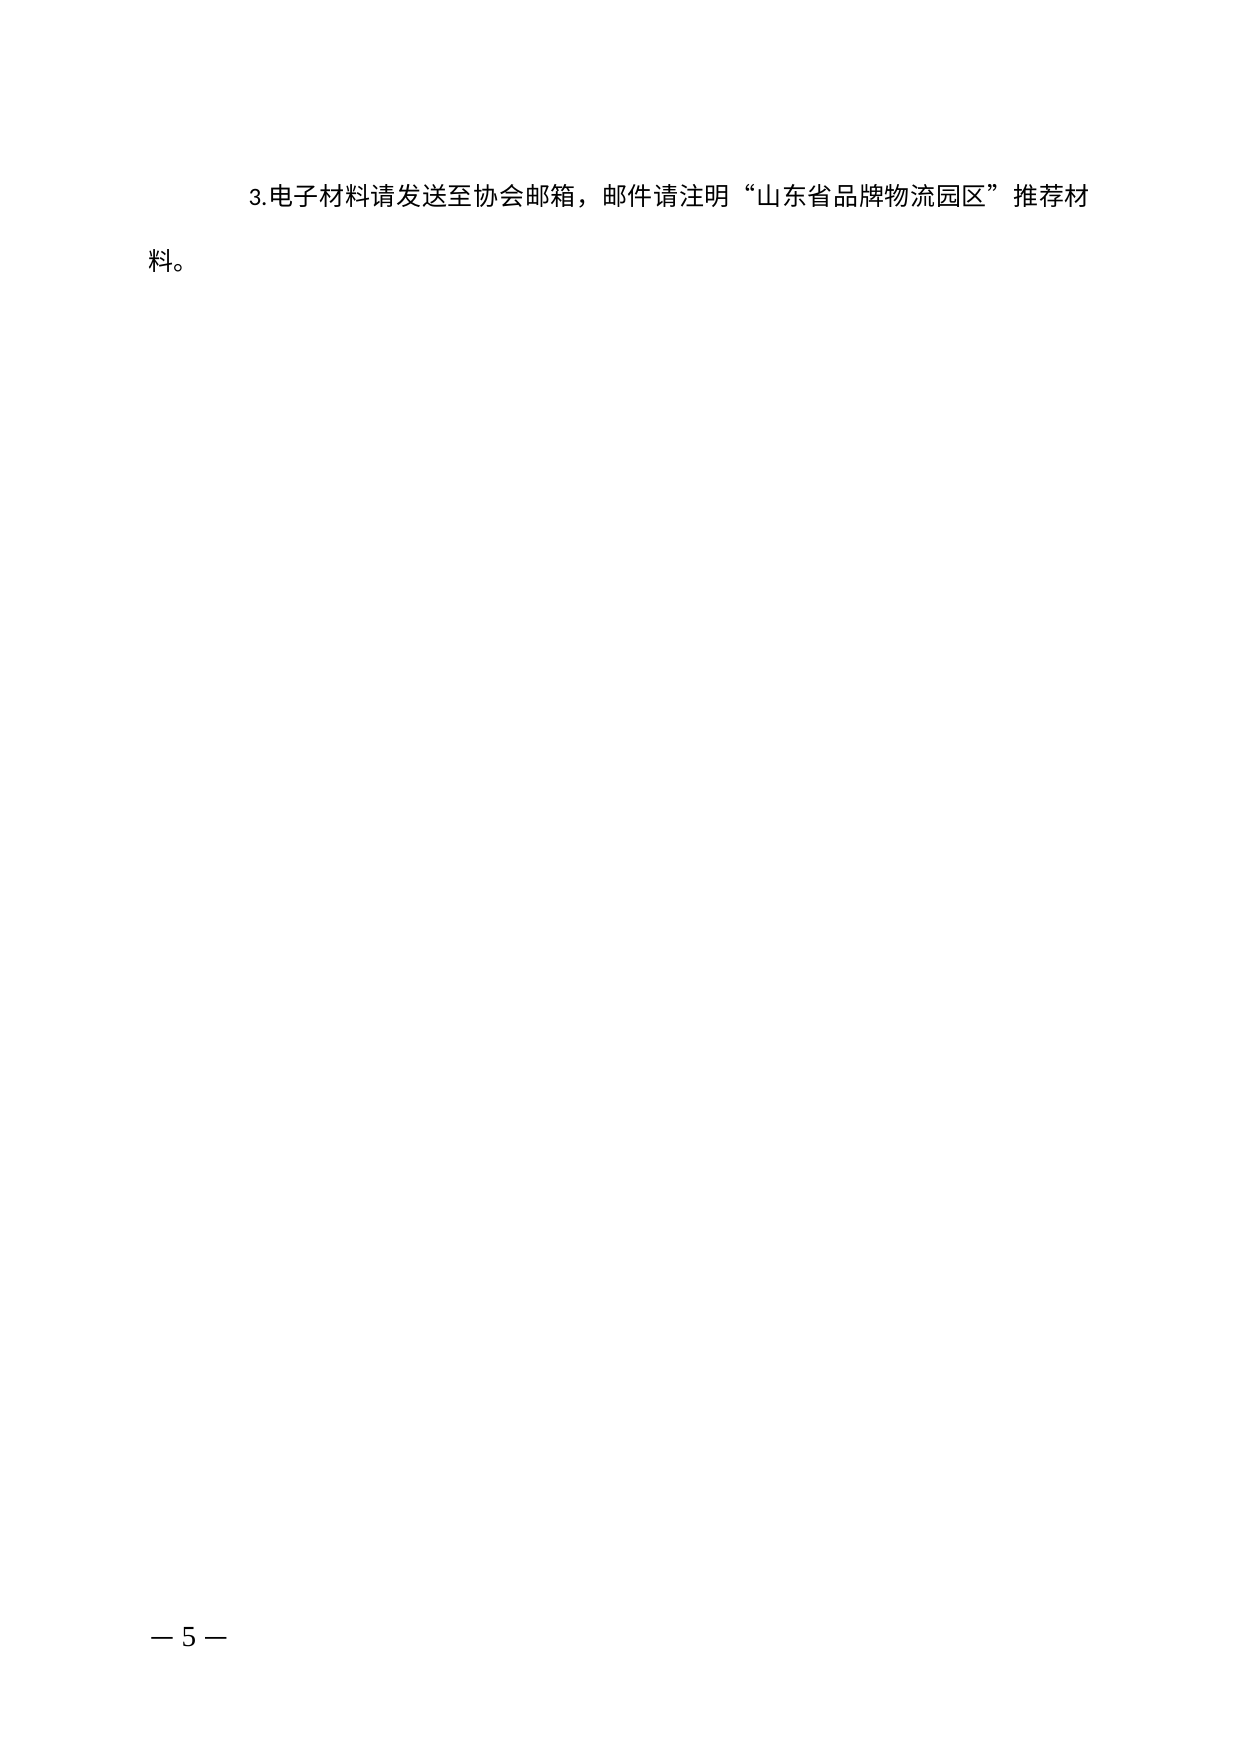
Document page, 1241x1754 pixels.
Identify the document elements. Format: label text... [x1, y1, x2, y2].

text 3.电子材料请发送至协会邮箱，邮件请注明“山东省品牌物流园区”推荐材料。 [148, 162, 1092, 292]
